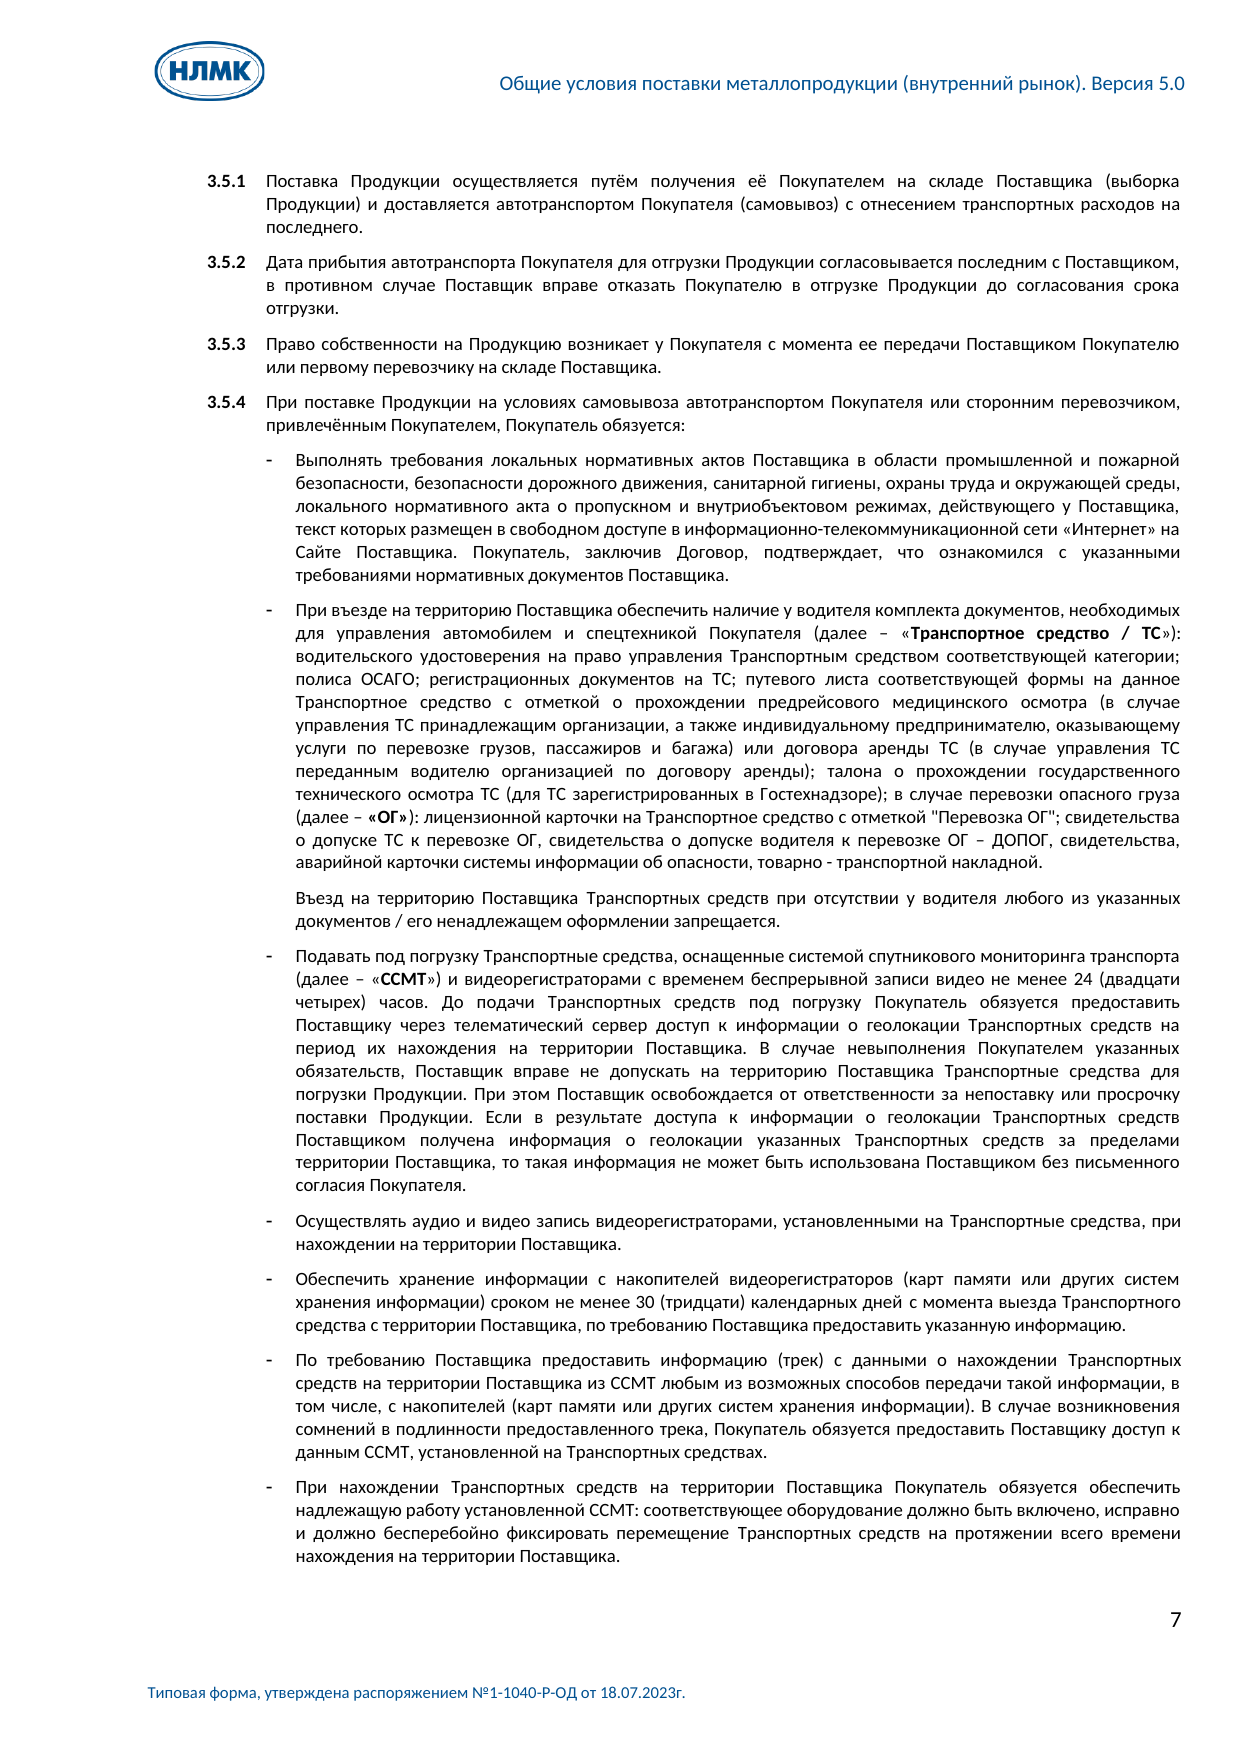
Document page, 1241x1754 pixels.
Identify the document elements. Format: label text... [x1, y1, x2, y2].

list Обеспечить хранение информации с накопителей видеорегистраторов (карт памяти или других систем хранения информации) сроком не менее 30 (тридцати) календарных дней с момента выезда Транспортного средства с территории Поставщика, по требованию Поставщика предоставить указанную информацию. [266, 1267, 1181, 1336]
list Осуществлять аудио и видео запись видеорегистраторами, установленными на Транспортные средства, при нахождении на территории Поставщика. [266, 1209, 1181, 1255]
list Дата прибытия автотранспорта Покупателя для отгрузки Продукции согласовывается последним с Поставщиком, в противном случае Поставщик вправе отказать Покупателю в отгрузке Продукции до согласования срока отгрузки. [207, 251, 1181, 319]
list Подавать под погрузку Транспортные средства, оснащенные системой спутникового мониторинга транспорта (далее – «ССМТ») и видеорегистраторами с временем беспрерывной записи видео не менее 24 (двадцати четырех) часов. До подачи Транспортных средств под погрузку Покупатель обязуется предоставить Поставщику через телематический сервер доступ к информации о геолокации Транспортных средств на период их нахождения на территории Поставщика. В случае невыполнения Покупателем указанных обязательств, Поставщик вправе не допускать на территорию Поставщика Транспортные средства для погрузки Продукции. При этом Поставщик освобождается от ответственности за непоставку или просрочку поставки Продукции. Если в результате доступа к информации о геолокации Транспортных средств Поставщиком получена информация о геолокации указанных Транспортных средств за пределами территории Поставщика, то такая информация не может быть использована Поставщиком без письменного согласия Покупателя. [266, 944, 1181, 1196]
list При поставке Продукции на условиях самовывоза автотранспортом Покупателя или сторонним перевозчиком, привлечённым Покупателем, Покупатель обязуется: [207, 390, 1181, 436]
list Въезд на территорию Поставщика Транспортных средств при отсутствии у водителя любого из указанных документов / его ненадлежащем оформлении запрещается. [295, 886, 1181, 932]
list По требованию Поставщика предоставить информацию (трек) с данными о нахождении Транспортных средств на территории Поставщика из ССМТ любым из возможных способов передачи такой информации, в том числе, с накопителей (карт памяти или других систем хранения информации). В случае возникновения сомнений в подлинности предоставленного трека, Покупатель обязуется предоставить Поставщику доступ к данным ССМТ, установленной на Транспортных средствах. [266, 1348, 1181, 1463]
picture [154, 41, 265, 101]
list Выполнять требования локальных нормативных актов Поставщика в области промышленной и пожарной безопасности, безопасности дорожного движения, санитарной гигиены, охраны труда и окружающей среды, локального нормативного акта о пропускном и внутриобъектовом режимах, действующего у Поставщика, текст которых размещен в свободном доступе в информационно-телекоммуникационной сети «Интернет» на Сайте Поставщика. Покупатель, заключив Договор, подтверждает, что ознакомился с указанными требованиями нормативных документов Поставщика. [266, 448, 1181, 586]
list Поставка Продукции осуществляется путём получения её Покупателем на складе Поставщика (выборка Продукции) и доставляется автотранспортом Покупателя (самовывоз) с отнесением транспортных расходов на последнего. [207, 169, 1181, 238]
list При нахождении Транспортных средств на территории Поставщика Покупатель обязуется обеспечить надлежащую работу установленной ССМТ: соответствующее оборудование должно быть включено, исправно и должно бесперебойно фиксировать перемещение Транспортных средств на протяжении всего времени нахождения на территории Поставщика. [266, 1476, 1181, 1567]
list Право собственности на Продукцию возникает у Покупателя с момента ее передачи Поставщиком Покупателю или первому перевозчику на складе Поставщика. [207, 332, 1181, 378]
list При въезде на территорию Поставщика обеспечить наличие у водителя комплекта документов, необходимых для управления автомобилем и спецтехникой Покупателя (далее – «Транспортное средство / ТС»): водительского удостоверения на право управления Транспортным средством соответствующей категории; полиса ОСАГО; регистрационных документов на ТС; путевого листа соответствующей формы на данное Транспортное средство с отметкой о прохождении предрейсового медицинского осмотра (в случае управления ТС принадлежащим организации, а также индивидуальному предпринимателю, оказывающему услуги по перевозке грузов, пассажиров и багажа) или договора аренды ТС (в случае управления ТС переданным водителю организацией по договору аренды); талона о прохождении государственного технического осмотра ТС (для ТС зарегистрированных в Гостехнадзоре); в случае перевозки опасного груза (далее – «ОГ»): лицензионной карточки на Транспортное средство с отметкой "Перевозка ОГ"; свидетельства о допуске ТС к перевозке ОГ, свидетельства о допуске водителя к перевозке ОГ – ДОПОГ, свидетельства, аварийной карточки системы информации об опасности, товарно - транспортной накладной. [266, 598, 1181, 873]
